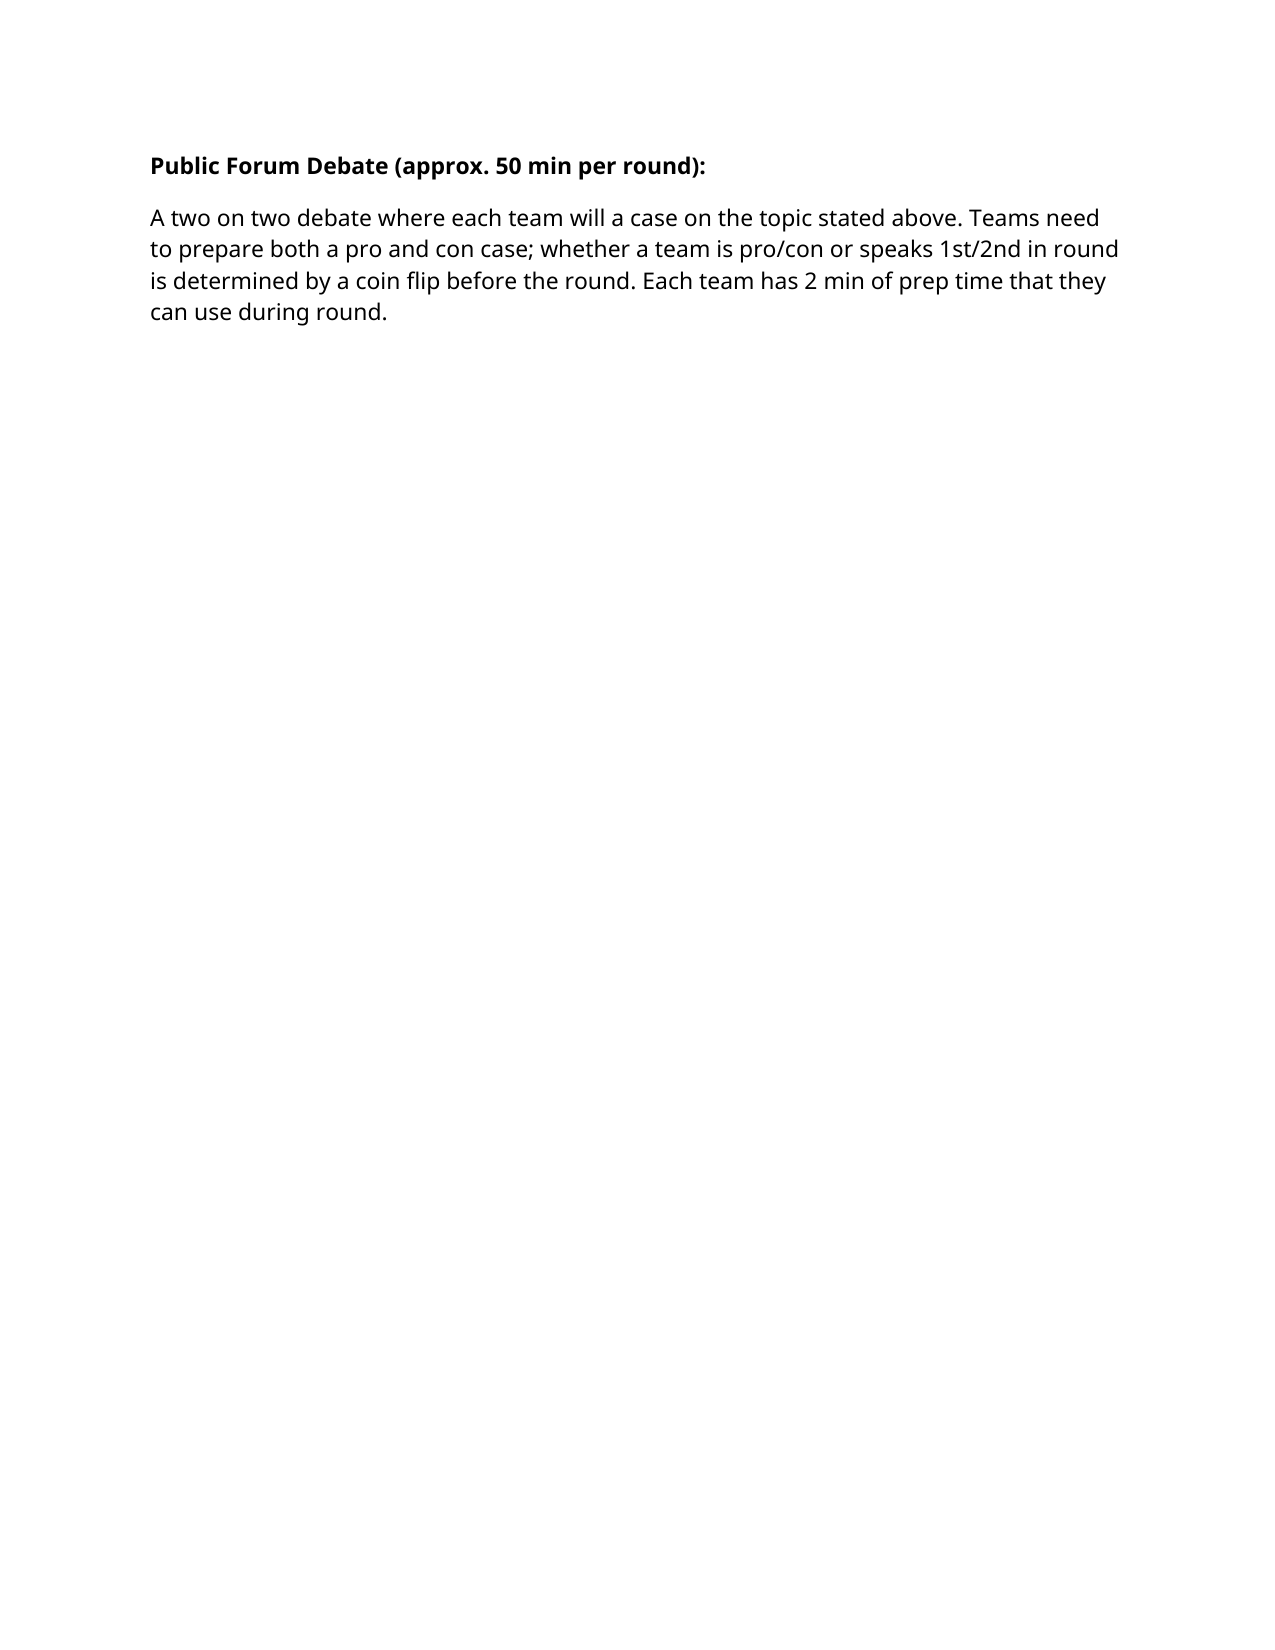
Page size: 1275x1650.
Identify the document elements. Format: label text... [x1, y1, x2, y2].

text Public Forum Debate (approx. 50 min per round): [150, 150, 1125, 181]
text A two on two debate where each team will a case on the topic stated above. Teams need to prepare both a pro and con case; whether a team is pro/con or speaks 1st/2nd in round is determined by a coin flip before the round. Each team has 2 min of prep time that they can use during round. [150, 202, 1125, 327]
